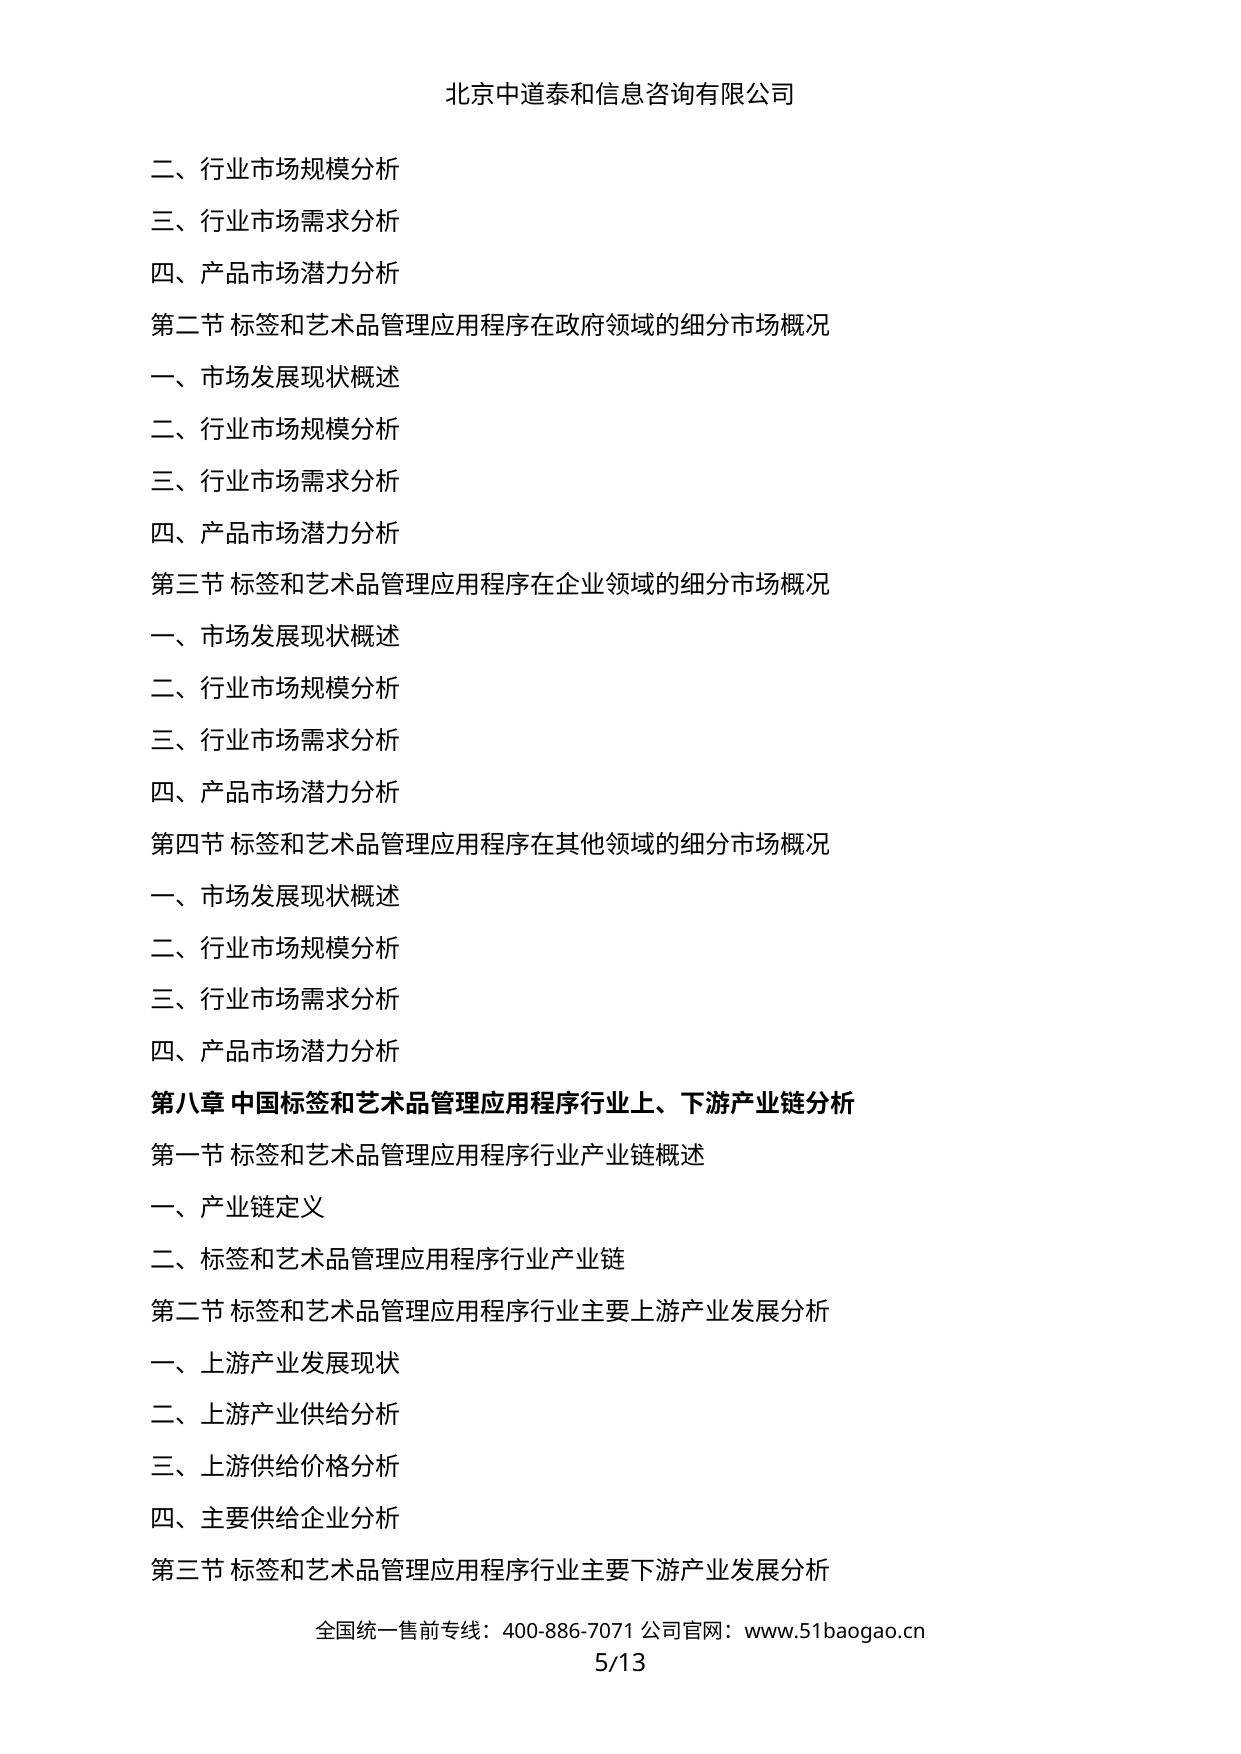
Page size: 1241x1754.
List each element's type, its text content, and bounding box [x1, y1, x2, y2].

text 二、行业市场规模分析 [150, 409, 1090, 446]
text 四、产品市场潜力分析 [150, 254, 1090, 290]
text 二、标签和艺术品管理应用程序行业产业链 [150, 1239, 1090, 1276]
text 第三节 标签和艺术品管理应用程序行业主要下游产业发展分析 [150, 1551, 1090, 1587]
text 一、上游产业发展现状 [150, 1343, 1090, 1379]
text 三、上游供给价格分析 [150, 1447, 1090, 1483]
text 二、上游产业供给分析 [150, 1395, 1090, 1431]
text 第八章 中国标签和艺术品管理应用程序行业上、下游产业链分析 [150, 1084, 1090, 1120]
text 第二节 标签和艺术品管理应用程序行业主要上游产业发展分析 [150, 1291, 1090, 1327]
text 二、行业市场规模分析 [150, 150, 1090, 186]
text 三、行业市场需求分析 [150, 202, 1090, 238]
text 第四节 标签和艺术品管理应用程序在其他领域的细分市场概况 [150, 824, 1090, 861]
text 四、产品市场潜力分析 [150, 513, 1090, 549]
text 一、市场发展现状概述 [150, 617, 1090, 653]
text 一、市场发展现状概述 [150, 876, 1090, 912]
text 四、主要供给企业分析 [150, 1499, 1090, 1535]
text 第二节 标签和艺术品管理应用程序在政府领域的细分市场概况 [150, 306, 1090, 342]
text 一、产业链定义 [150, 1187, 1090, 1224]
text 四、产品市场潜力分析 [150, 772, 1090, 809]
text 三、行业市场需求分析 [150, 980, 1090, 1016]
text 二、行业市场规模分析 [150, 669, 1090, 705]
text 四、产品市场潜力分析 [150, 1032, 1090, 1068]
text 第一节 标签和艺术品管理应用程序行业产业链概述 [150, 1136, 1090, 1172]
text 二、行业市场规模分析 [150, 928, 1090, 964]
text 一、市场发展现状概述 [150, 357, 1090, 394]
text 三、行业市场需求分析 [150, 721, 1090, 757]
text 三、行业市场需求分析 [150, 461, 1090, 497]
text 第三节 标签和艺术品管理应用程序在企业领域的细分市场概况 [150, 565, 1090, 601]
